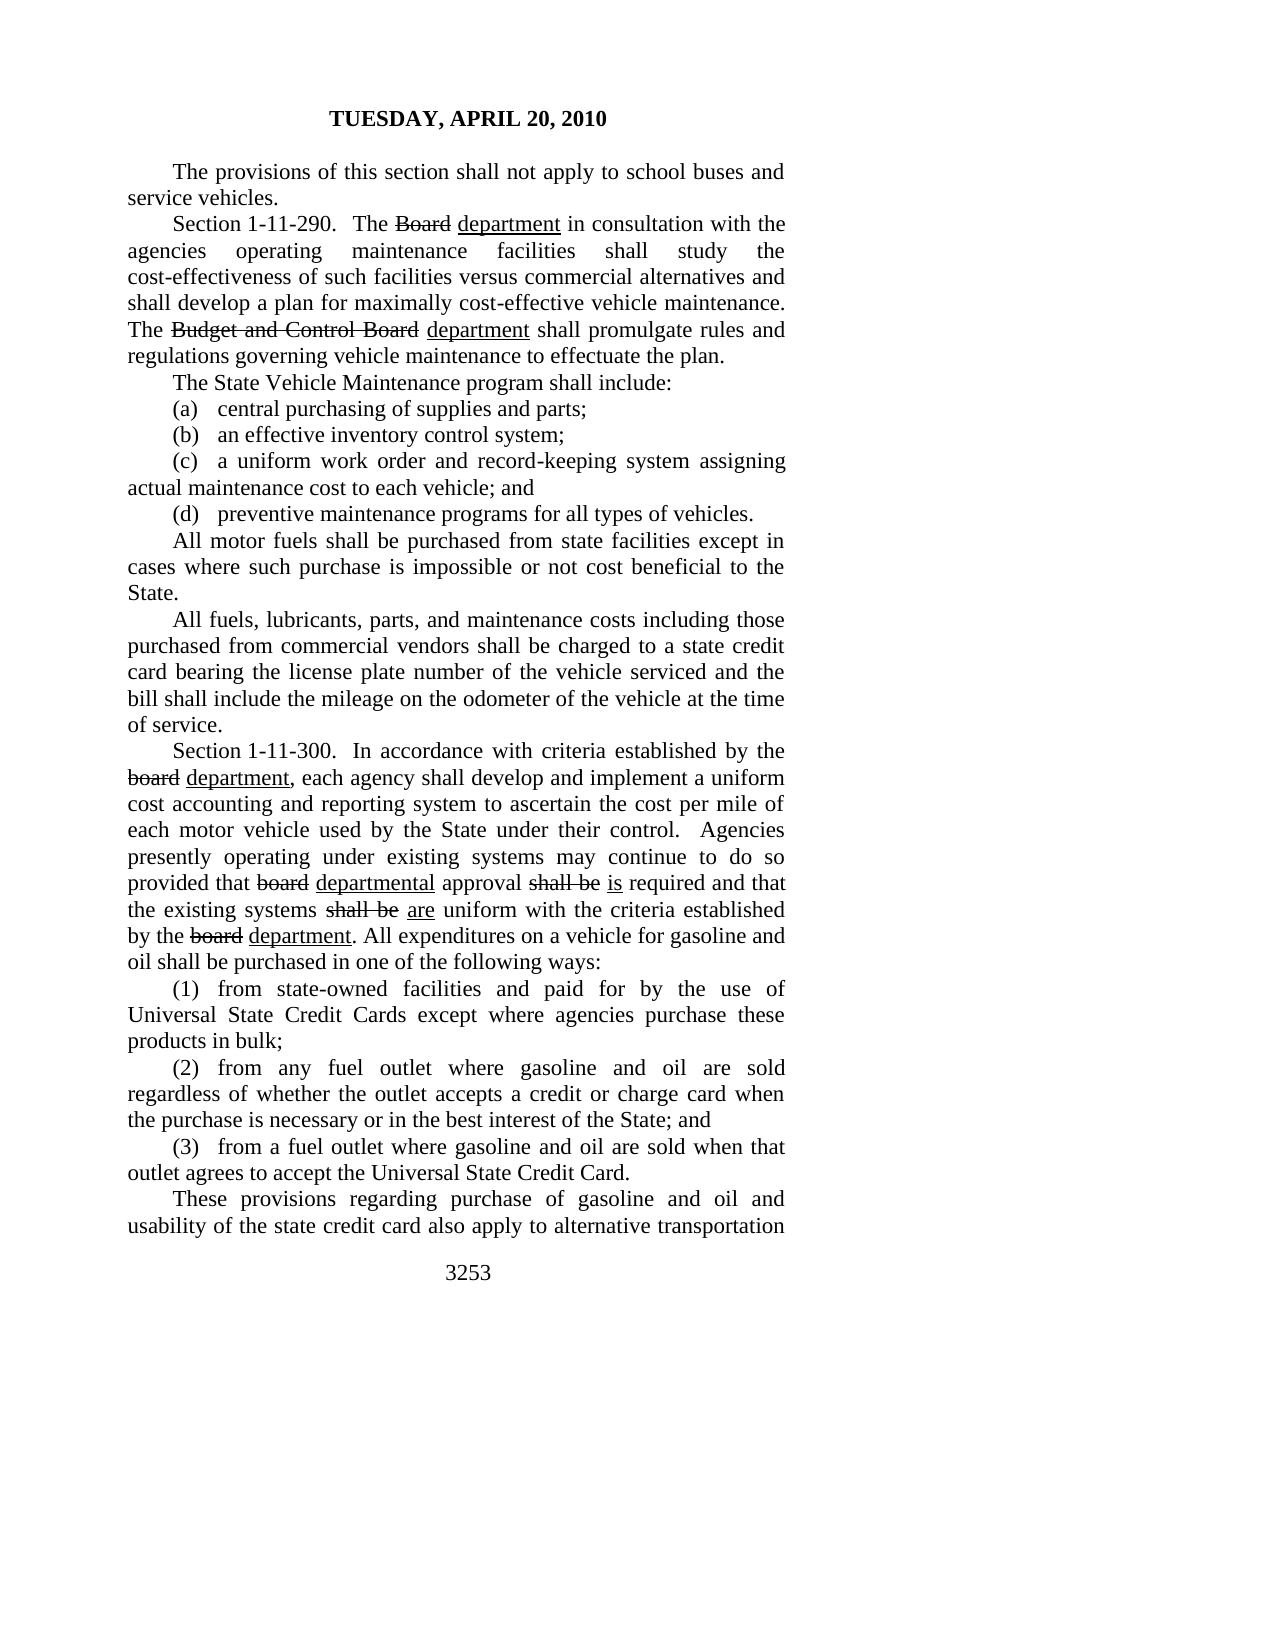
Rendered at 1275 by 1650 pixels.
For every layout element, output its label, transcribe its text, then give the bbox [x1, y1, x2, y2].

text (1) from state-owned facilities and paid for by the use of Universal State Credit Cards except where agencies purchase these products in bulk; [127, 975, 786, 1054]
text Section 1-11-290. The Board department in consultation with the agencies operating maintenance facilities shall study the cost-effectiveness of such facilities versus commercial alternatives and shall develop a plan for maximally cost-effective vehicle maintenance. The Budget and Control Board department shall promulgate rules and regulations governing vehicle maintenance to effectuate the plan. [127, 210, 786, 368]
text (b) an effective inventory control system; [127, 421, 786, 448]
text The provisions of this section shall not apply to school buses and service vehicles. [127, 158, 786, 210]
text All motor fuels shall be purchased from state facilities except in cases where such purchase is impossible or not cost beneficial to the State. [127, 527, 786, 606]
text Section 1-11-300. In accordance with criteria established by the board department, each agency shall develop and implement a uniform cost accounting and reporting system to ascertain the cost per mile of each motor vehicle used by the State under their control. Agencies presently operating under existing systems may continue to do so provided that board departmental approval shall be is required and that the existing systems shall be are uniform with the criteria established by the board department. All expenditures on a vehicle for gasoline and oil shall be purchased in one of the following ways: [127, 737, 786, 975]
text (c) a uniform work order and record-keeping system assigning actual maintenance cost to each vehicle; and [127, 448, 786, 500]
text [127, 1186, 786, 1238]
text The State Vehicle Maintenance program shall include: [127, 368, 786, 395]
text (2) from any fuel outlet where gasoline and oil are sold regardless of whether the outlet accepts a credit or charge card when the purchase is necessary or in the best interest of the State; and [127, 1054, 786, 1133]
text All fuels, lubricants, parts, and maintenance costs including those purchased from commercial vendors shall be charged to a state credit card bearing the license plate number of the vehicle serviced and the bill shall include the mileage on the odometer of the vehicle at the time of service. [127, 606, 786, 737]
text (d) preventive maintenance programs for all types of vehicles. [127, 500, 786, 527]
text (a) central purchasing of supplies and parts; [127, 395, 786, 421]
text (3) from a fuel outlet where gasoline and oil are sold when that outlet agrees to accept the Universal State Credit Card. [127, 1133, 786, 1186]
